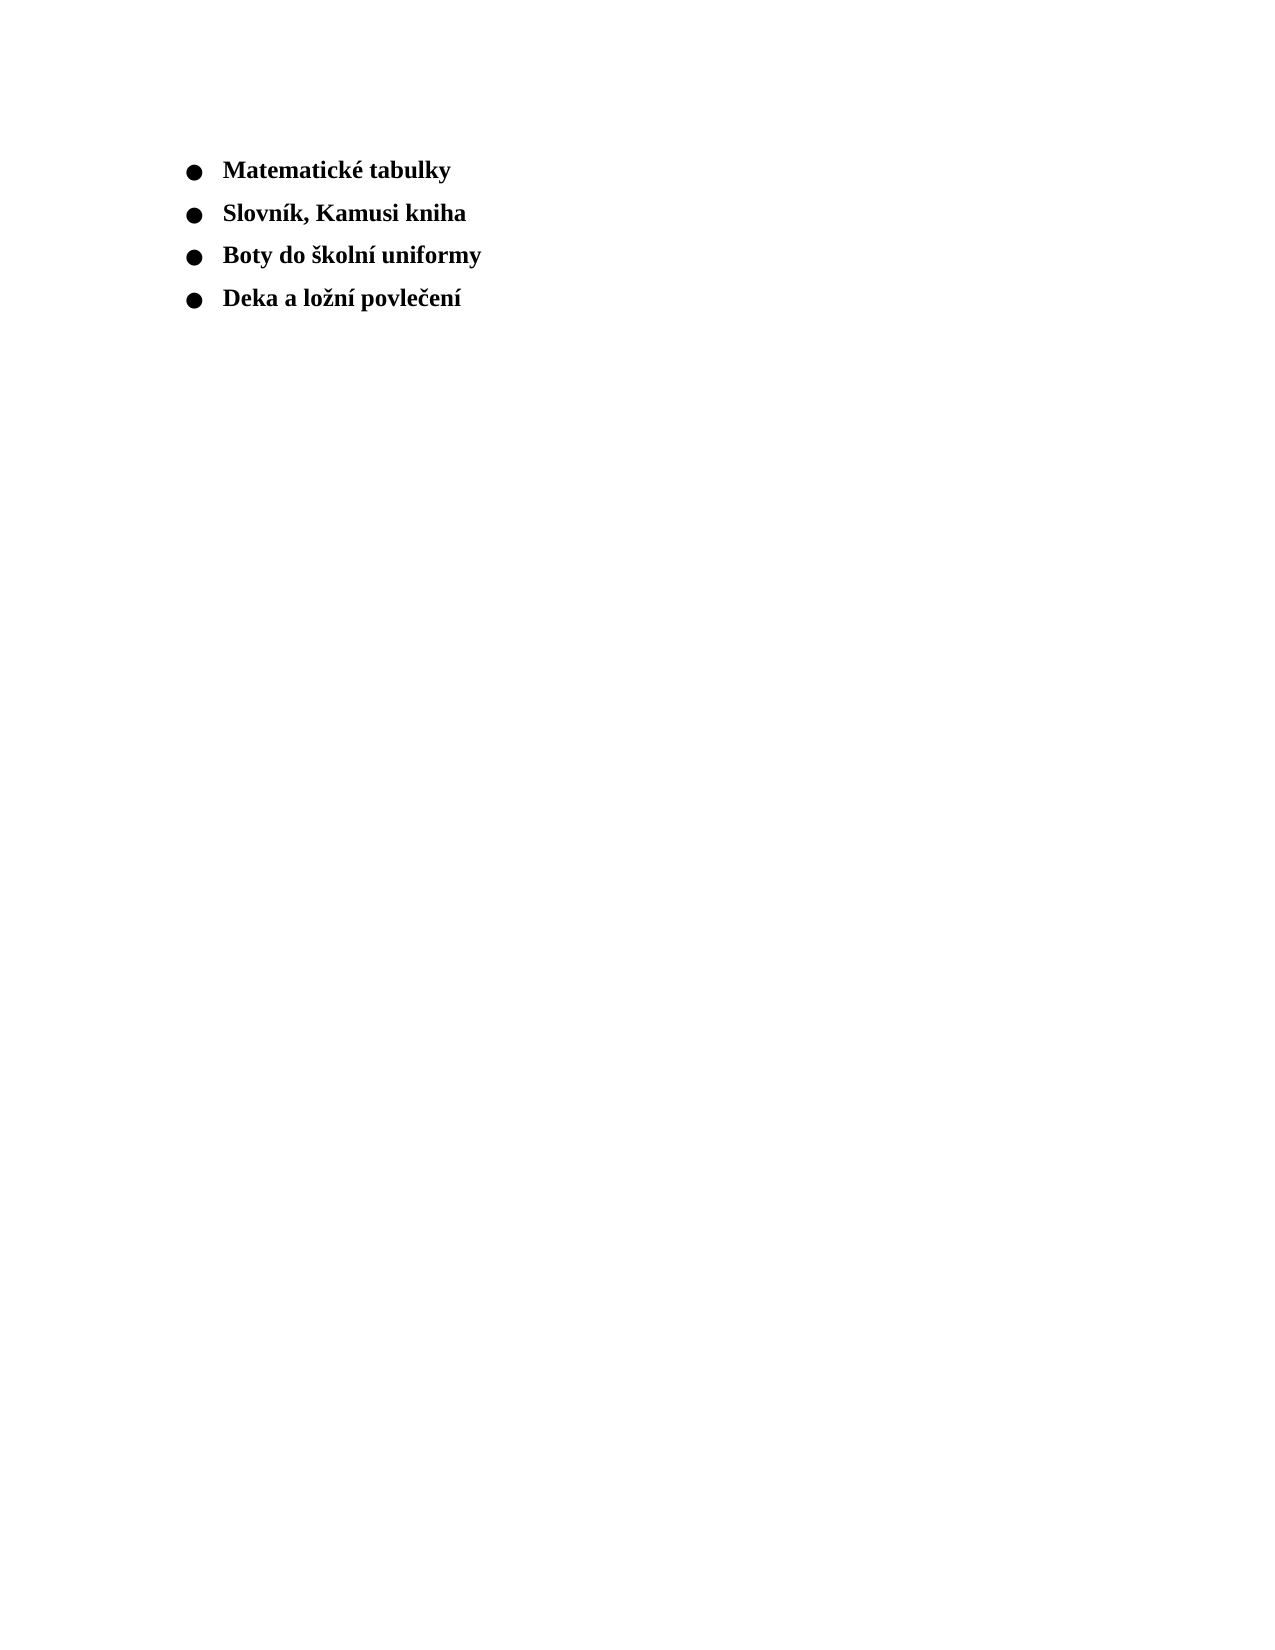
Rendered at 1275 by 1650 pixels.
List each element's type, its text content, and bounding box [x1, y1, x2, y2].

list Slovník, Kamusi kniha [185, 190, 1127, 233]
list Matematické tabulky [185, 148, 1127, 190]
list Deka a ložní povlečení [185, 276, 1127, 318]
list Boty do školní uniformy [185, 233, 1127, 276]
